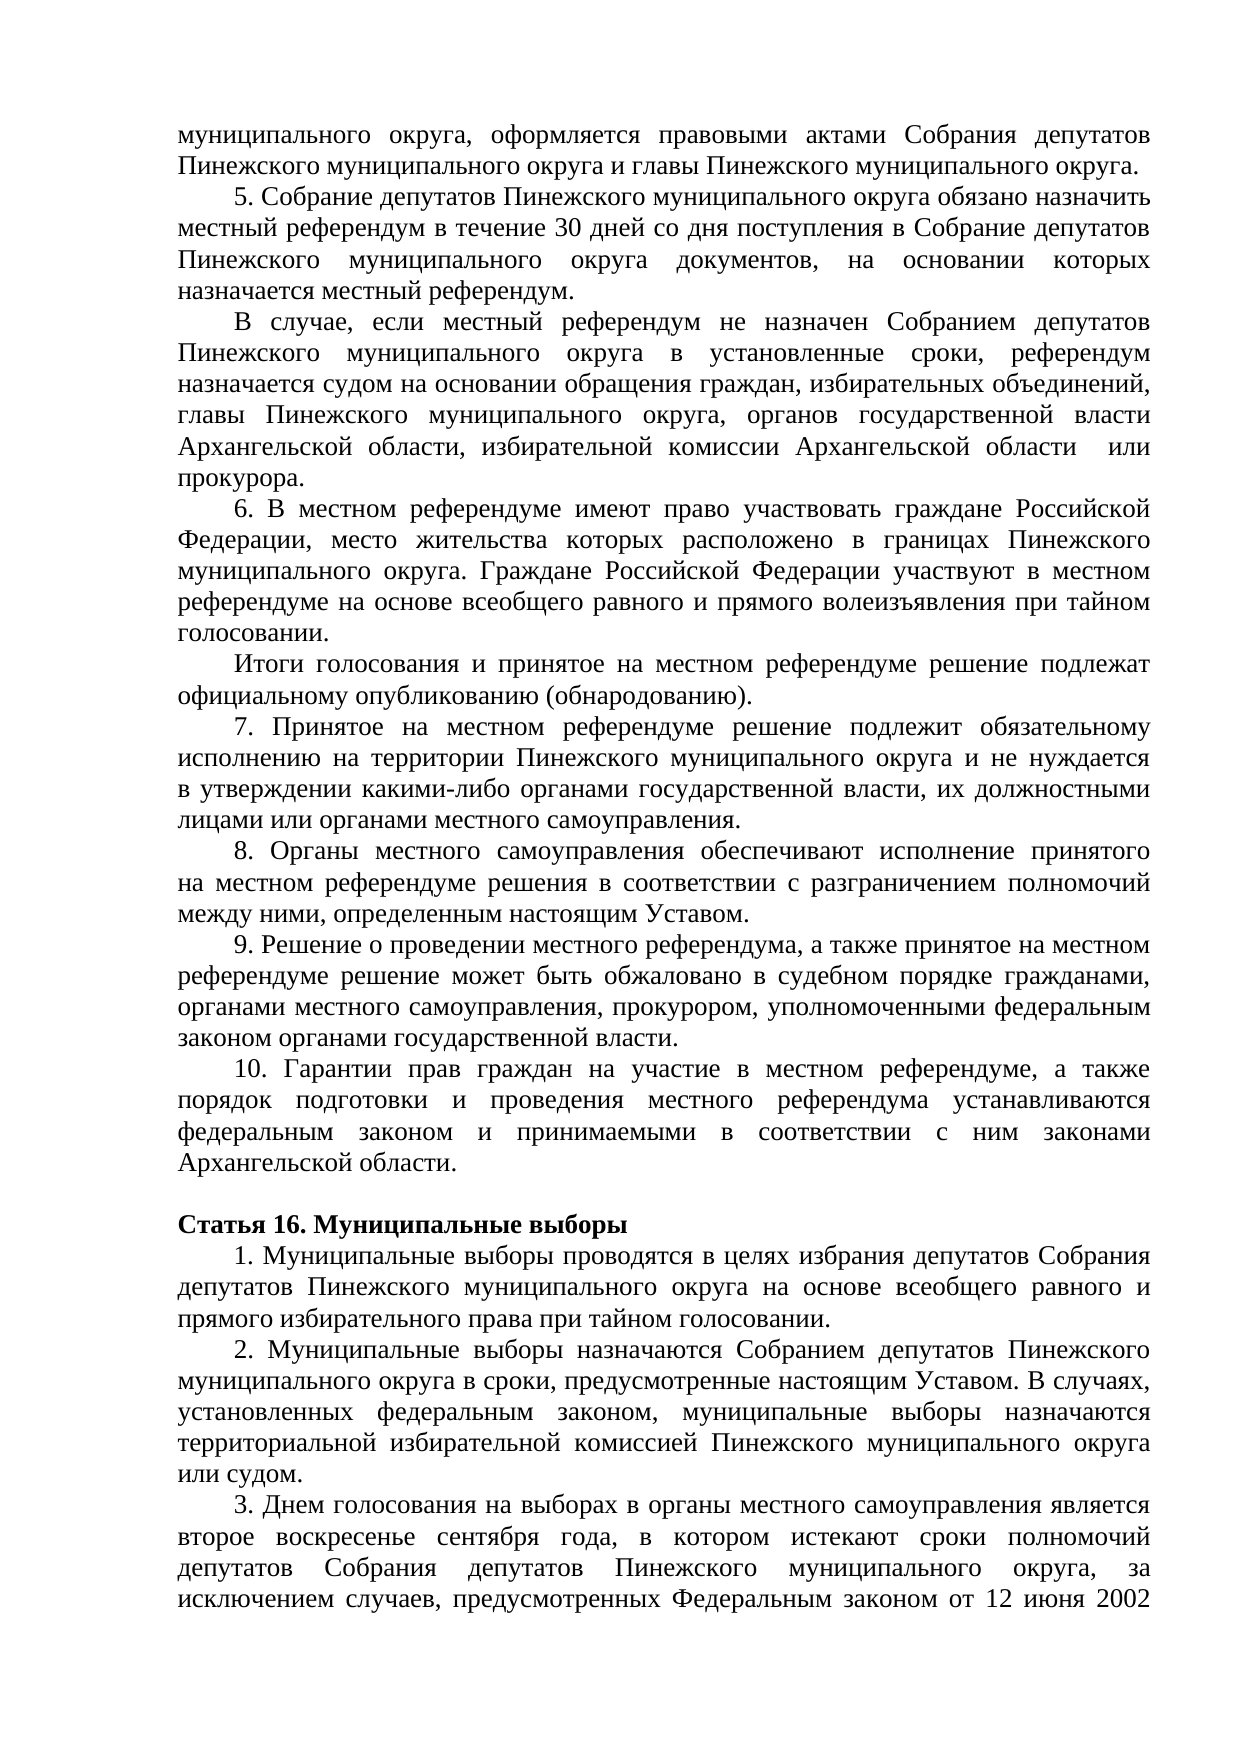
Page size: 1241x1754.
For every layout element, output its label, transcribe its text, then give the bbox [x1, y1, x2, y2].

text 1. Муниципальные выборы проводятся в целях избрания депутатов Собрания депутатов Пинежского муниципального округа на основе всеобщего равного и прямого избирательного права при тайном голосовании. [177, 1239, 1152, 1333]
text В случае, если местный референдум не назначен Собранием депутатов Пинежского муниципального округа в установленные сроки, референдум назначается судом на основании обращения граждан, избирательных объединений, главы Пинежского муниципального округа, органов государственной власти Архангельской области, избирательной комиссии Архангельской области или прокурора. [177, 305, 1152, 492]
text 7. Принятое на местном референдуме решение подлежит обязательному исполнению на территории Пинежского муниципального округа и не нуждается в утверждении какими-либо органами государственной власти, их должностными лицами или органами местного самоуправления. [177, 710, 1152, 834]
text Итоги голосования и принятое на местном референдуме решение подлежат официальному опубликованию (обнародованию). [177, 648, 1152, 710]
text 9. Решение о проведении местного референдума, а также принятое на местном референдуме решение может быть обжаловано в судебном порядке гражданами, органами местного самоуправления, прокурором, уполномоченными федеральным законом органами государственной власти. [177, 928, 1152, 1052]
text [177, 118, 1152, 180]
text 6. В местном референдуме имеют право участвовать граждане Российской Федерации, место жительства которых расположено в границах Пинежского муниципального округа. Граждане Российской Федерации участвуют в местном референдуме на основе всеобщего равного и прямого волеизъявления при тайном голосовании. [177, 492, 1152, 648]
text 8. Органы местного самоуправления обеспечивают исполнение принятого на местном референдуме решения в соответствии с разграничением полномочий между ними, определенным настоящим Уставом. [177, 834, 1152, 928]
text Статья 16. Муниципальные выборы [177, 1208, 1152, 1239]
text 2. Муниципальные выборы назначаются Собранием депутатов Пинежского муниципального округа в сроки, предусмотренные настоящим Уставом. В случаях, установленных федеральным законом, муниципальные выборы назначаются территориальной избирательной комиссией Пинежского муниципального округа или судом. [177, 1333, 1152, 1488]
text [177, 1488, 1152, 1613]
text 5. Собрание депутатов Пинежского муниципального округа обязано назначить местный референдум в течение 30 дней со дня поступления в Собрание депутатов Пинежского муниципального округа документов, на основании которых назначается местный референдум. [177, 180, 1152, 305]
text 10. Гарантии прав граждан на участие в местном референдуме, а также порядок подготовки и проведения местного референдума устанавливаются федеральным законом и принимаемыми в соответствии с ним законами Архангельской области. [177, 1052, 1152, 1177]
